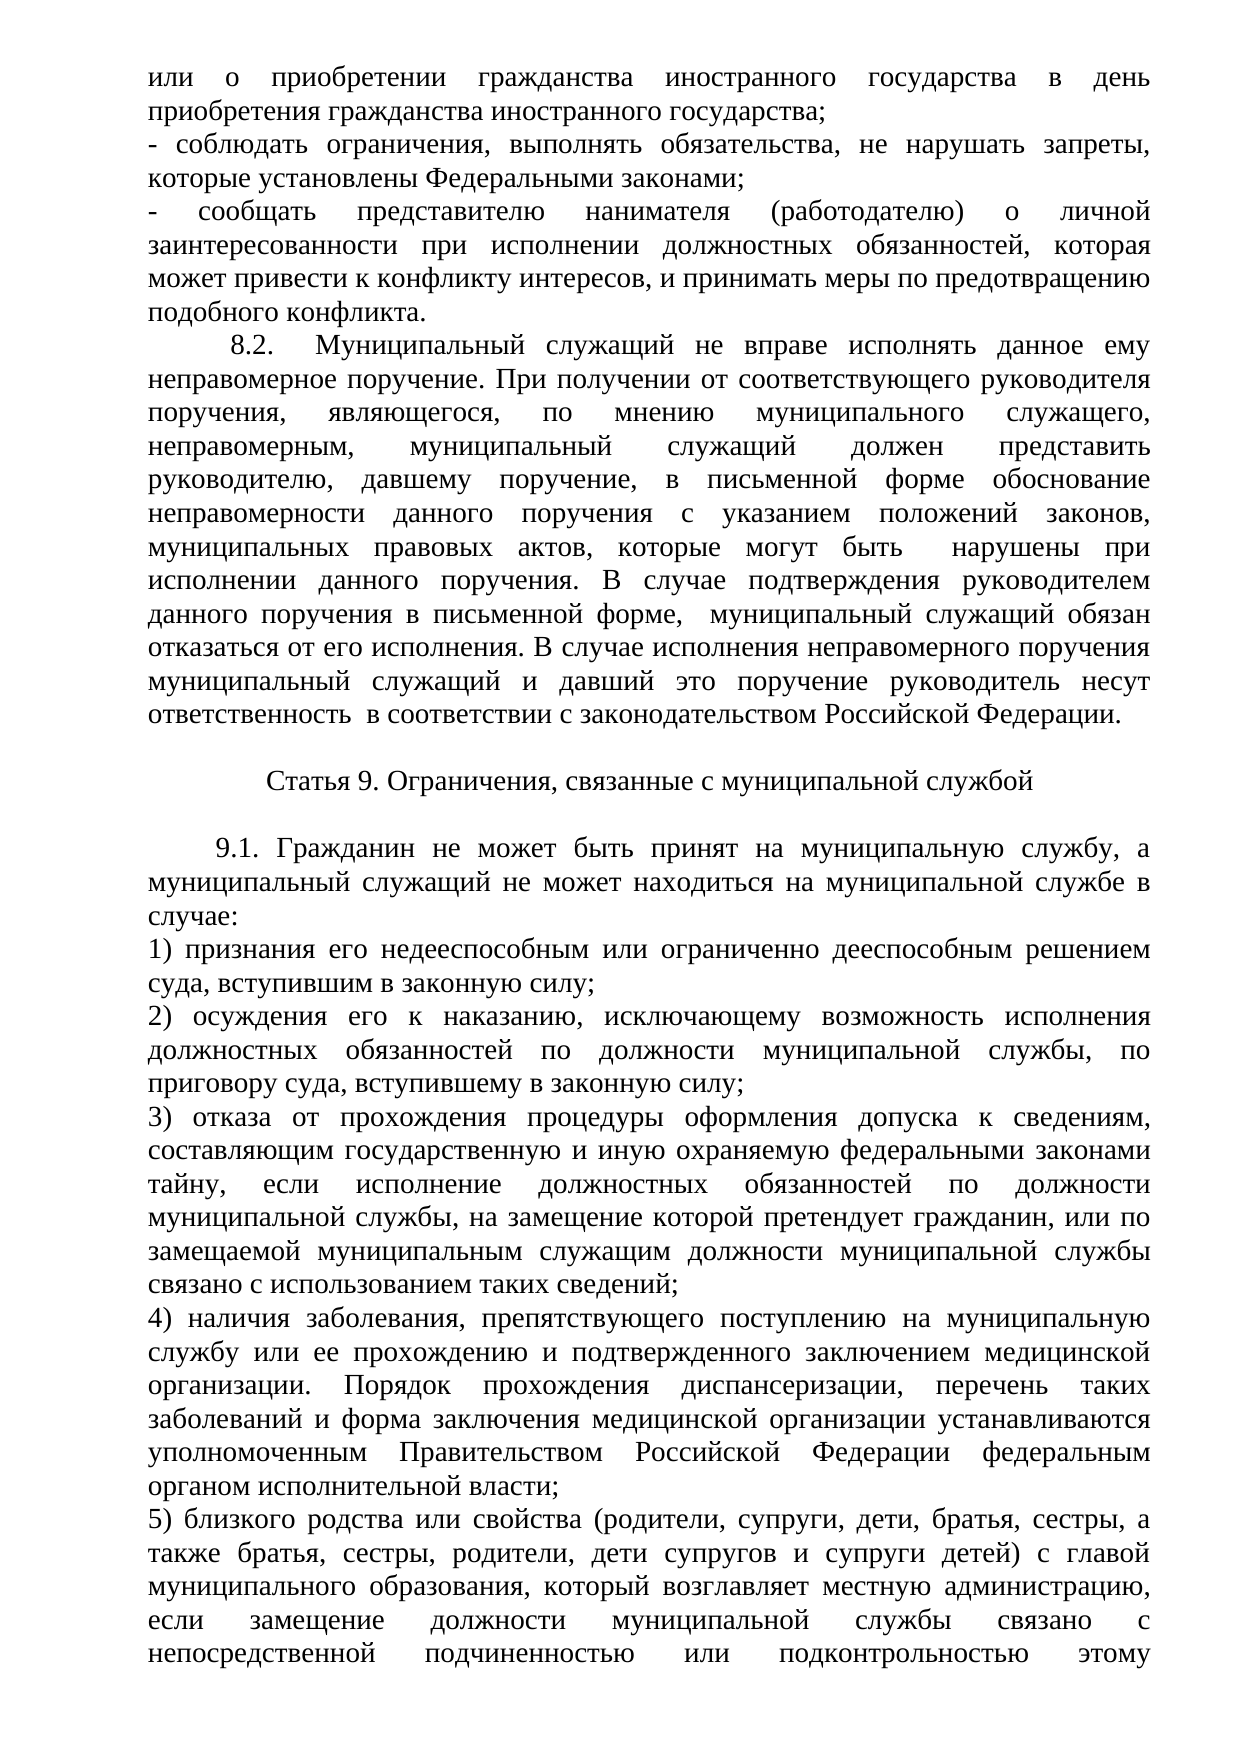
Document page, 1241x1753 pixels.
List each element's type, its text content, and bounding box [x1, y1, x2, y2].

text 9.1. Гражданин не может быть принят на муниципальную службу, а муниципальный служащий не может находиться на муниципальной службе в случае: [148, 831, 1152, 931]
text 4) наличия заболевания, препятствующего поступлению на муниципальную службу или ее прохождению и подтвержденного заключением медицинской организации. Порядок прохождения диспансеризации, перечень таких заболеваний и форма заключения медицинской организации устанавливаются уполномоченным Правительством Российской Федерации федеральным органом исполнительной власти; [148, 1300, 1152, 1501]
text - сообщать представителю нанимателя (работодателю) о личной заинтересованности при исполнении должностных обязанностей, которая может привести к конфликту интересов, и принимать меры по предотвращению подобного конфликта. [148, 193, 1152, 327]
text 1) признания его недееспособным или ограниченно дееспособным решением суда, вступившим в законную силу; [148, 931, 1152, 998]
text Статья 9. Ограничения, связанные с муниципальной службой [148, 763, 1152, 797]
text 2) осуждения его к наказанию, исключающему возможность исполнения должностных обязанностей по должности муниципальной службы, по приговору суда, вступившему в законную силу; [148, 998, 1152, 1099]
text 3) отказа от прохождения процедуры оформления допуска к сведениям, составляющим государственную и иную охраняемую федеральными законами тайну, если исполнение должностных обязанностей по должности муниципальной службы, на замещение которой претендует гражданин, или по замещаемой муниципальным служащим должности муниципальной службы связано с использованием таких сведений; [148, 1099, 1152, 1300]
text - соблюдать ограничения, выполнять обязательства, не нарушать запреты, которые установлены Федеральными законами; [148, 126, 1152, 193]
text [148, 59, 1152, 126]
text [148, 1501, 1152, 1669]
text 8.2. Муниципальный служащий не вправе исполнять данное ему неправомерное поручение. При получении от соответствующего руководителя поручения, являющегося, по мнению муниципального служащего, неправомерным, муниципальный служащий должен представить руководителю, давшему поручение, в письменной форме обоснование неправомерности данного поручения с указанием положений законов, муниципальных правовых актов, которые могут быть нарушены при исполнении данного поручения. В случае подтверждения руководителем данного поручения в письменной форме, муниципальный служащий обязан отказаться от его исполнения. В случае исполнения неправомерного поручения муниципальный служащий и давший это поручение руководитель несут ответственность в соответствии с законодательством Российской Федерации. [148, 327, 1152, 730]
